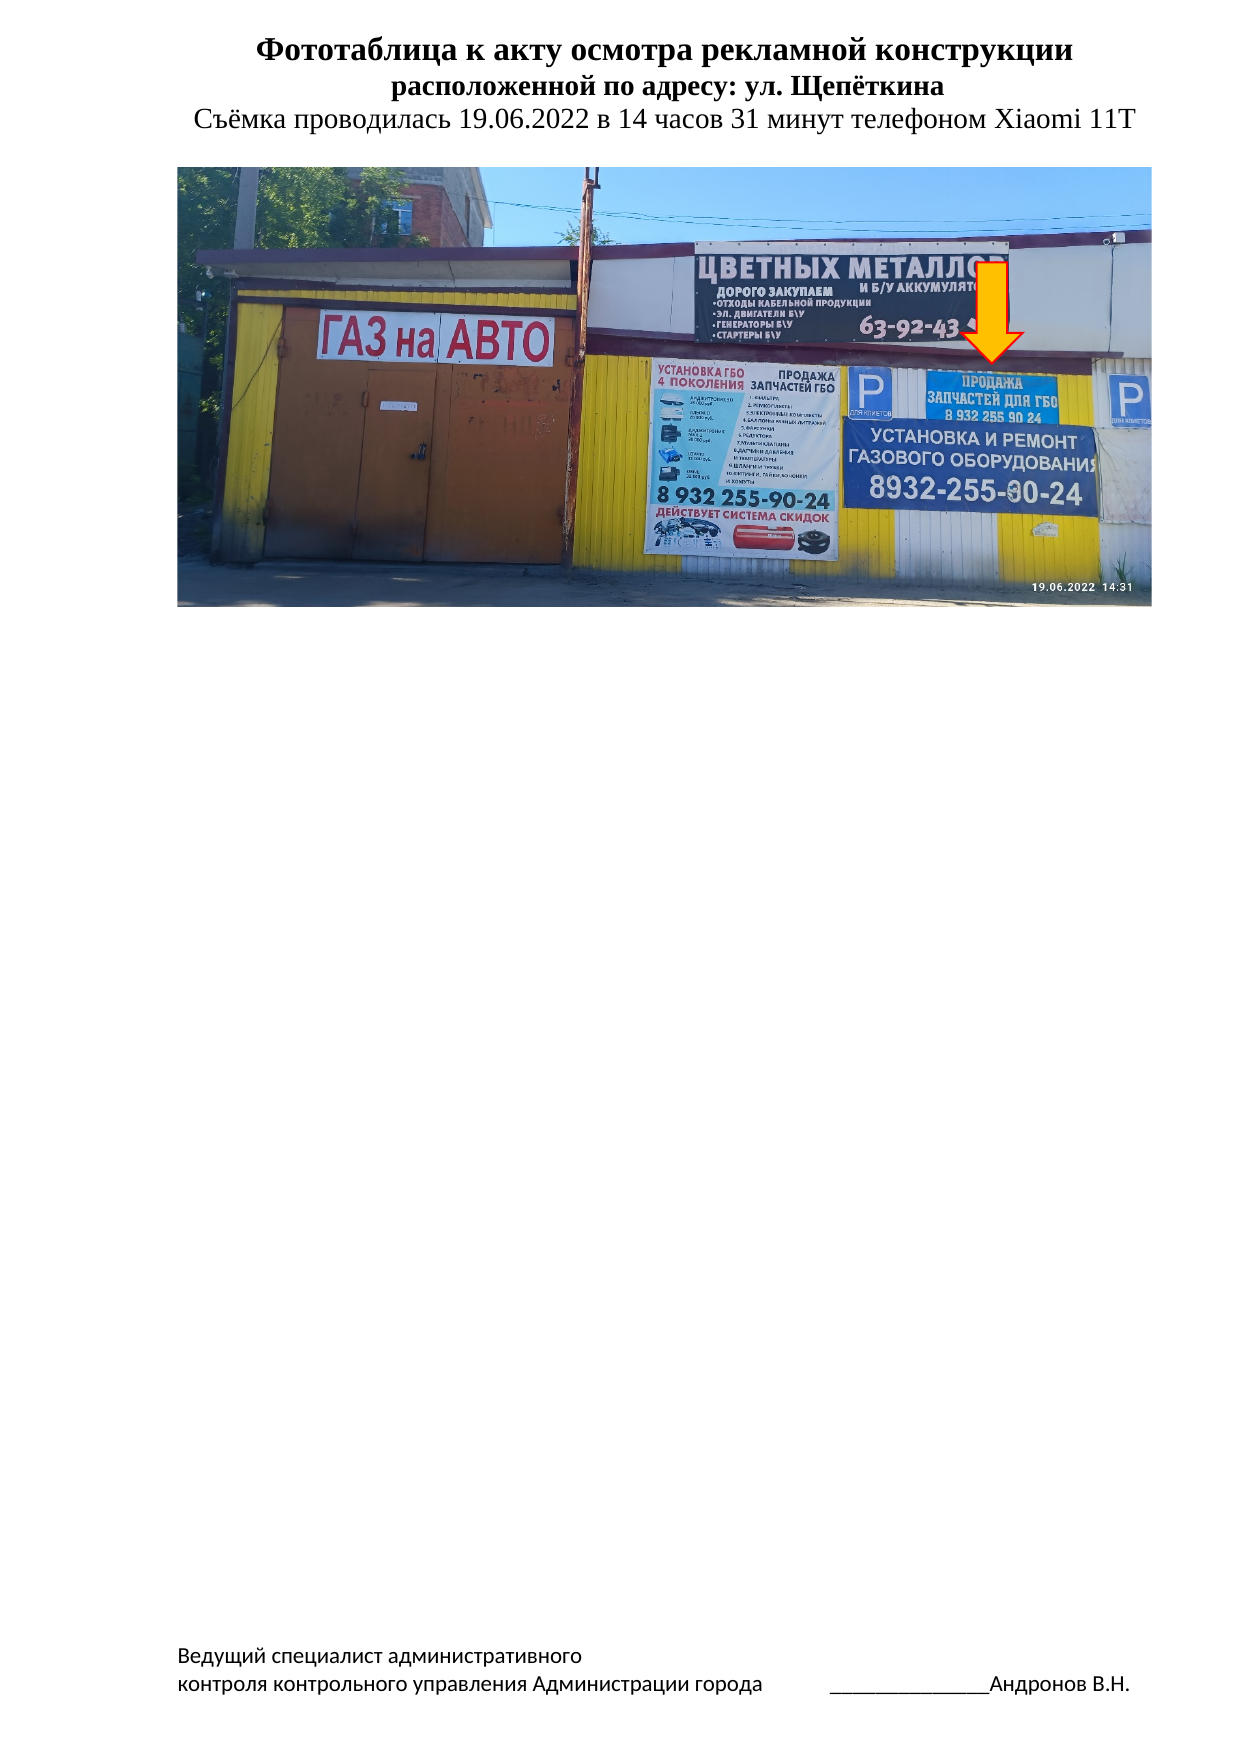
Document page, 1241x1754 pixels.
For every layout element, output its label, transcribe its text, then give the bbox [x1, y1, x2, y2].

picture [177, 167, 1152, 607]
text Фототаблица к акту осмотра рекламной конструкции [177, 29, 1152, 68]
text Съёмка проводилась 19.06.2022 в 14 часов 31 минут телефоном Xiaomi 11Т [177, 101, 1152, 135]
text расположенной по адресу: ул. Щепёткина [118, 68, 1152, 101]
